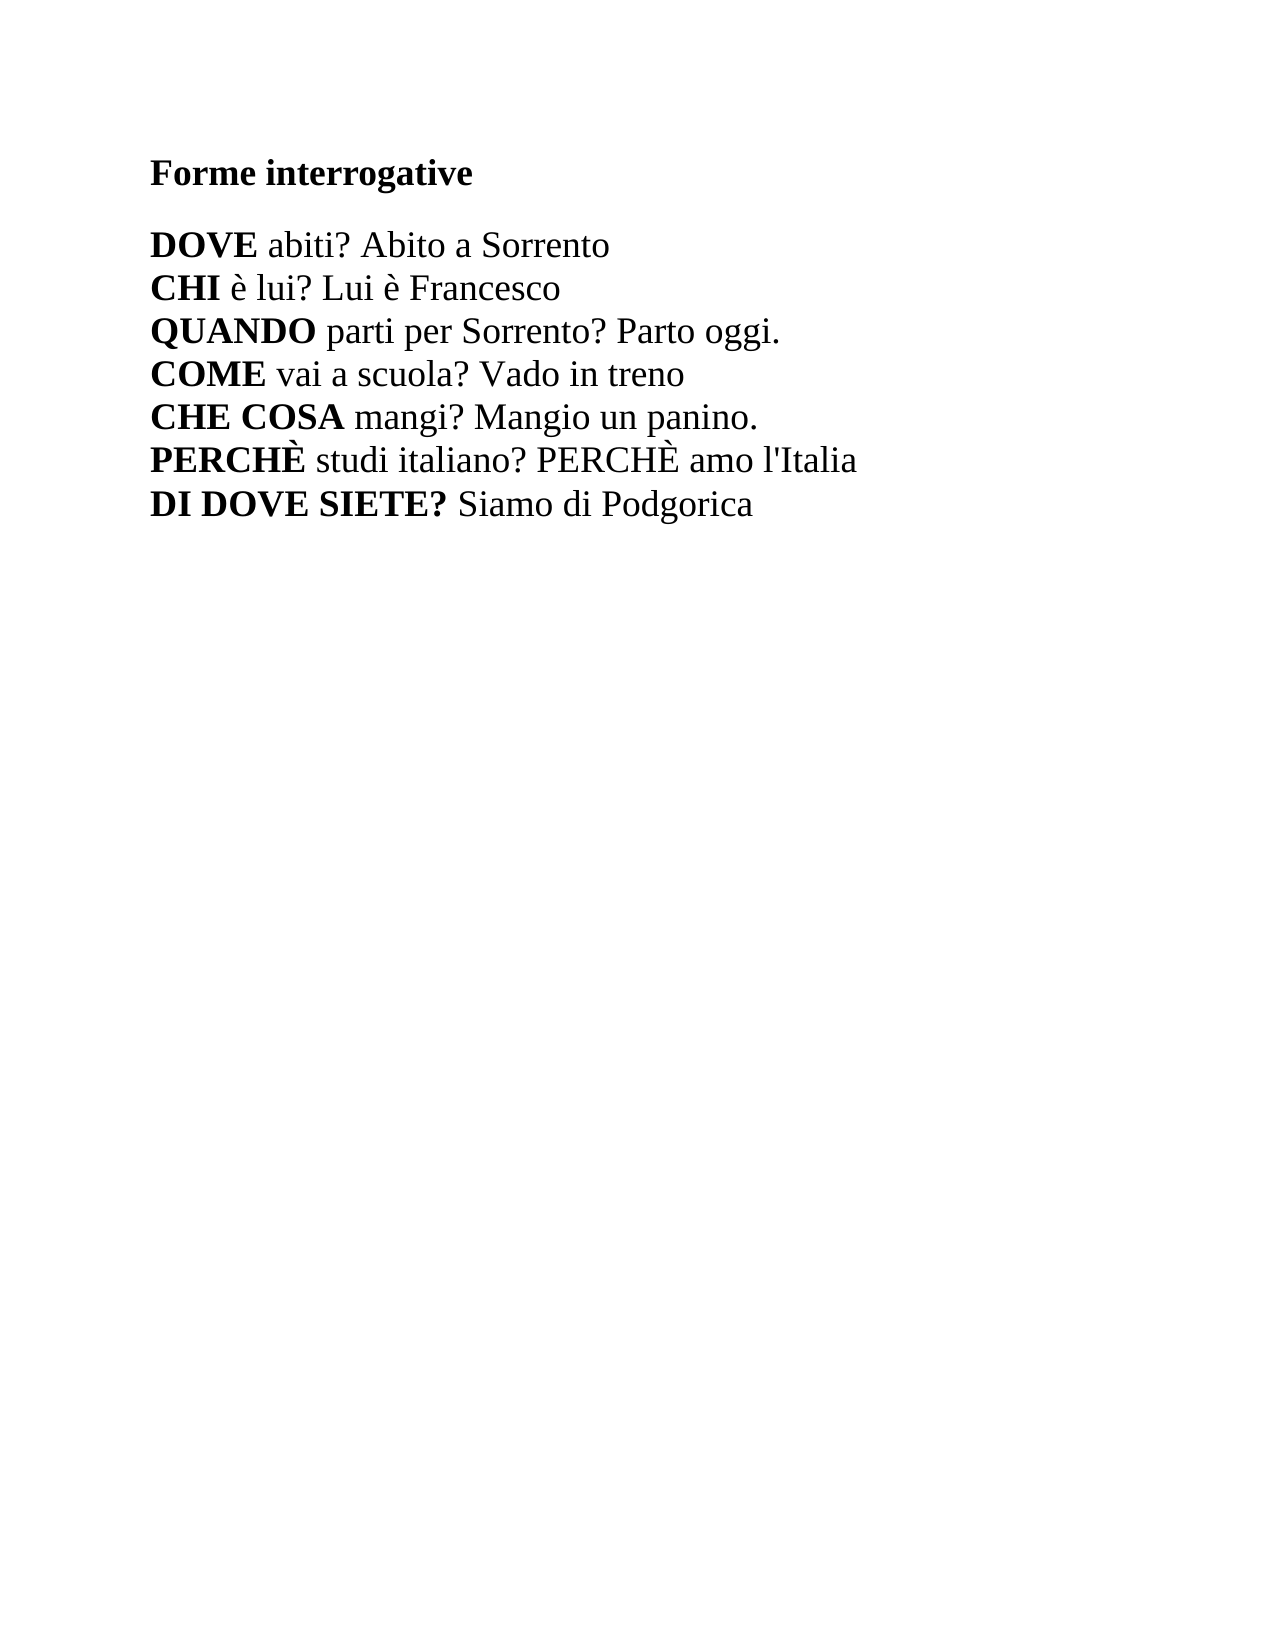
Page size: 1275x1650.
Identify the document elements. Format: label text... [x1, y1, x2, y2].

text Forme interrogative [150, 150, 1125, 193]
text DOVE abiti? Abito a Sorrento CHI è lui? Lui è Francesco QUANDO parti per Sorrento? Parto oggi. COME vai a scuola? Vado in treno CHE COSA mangi? Mangio un panino. PERCHÈ studi italiano? PERCHÈ amo l'Italia [150, 222, 1125, 481]
text DI DOVE SIETE? Siamo di Podgorica [150, 481, 1125, 524]
